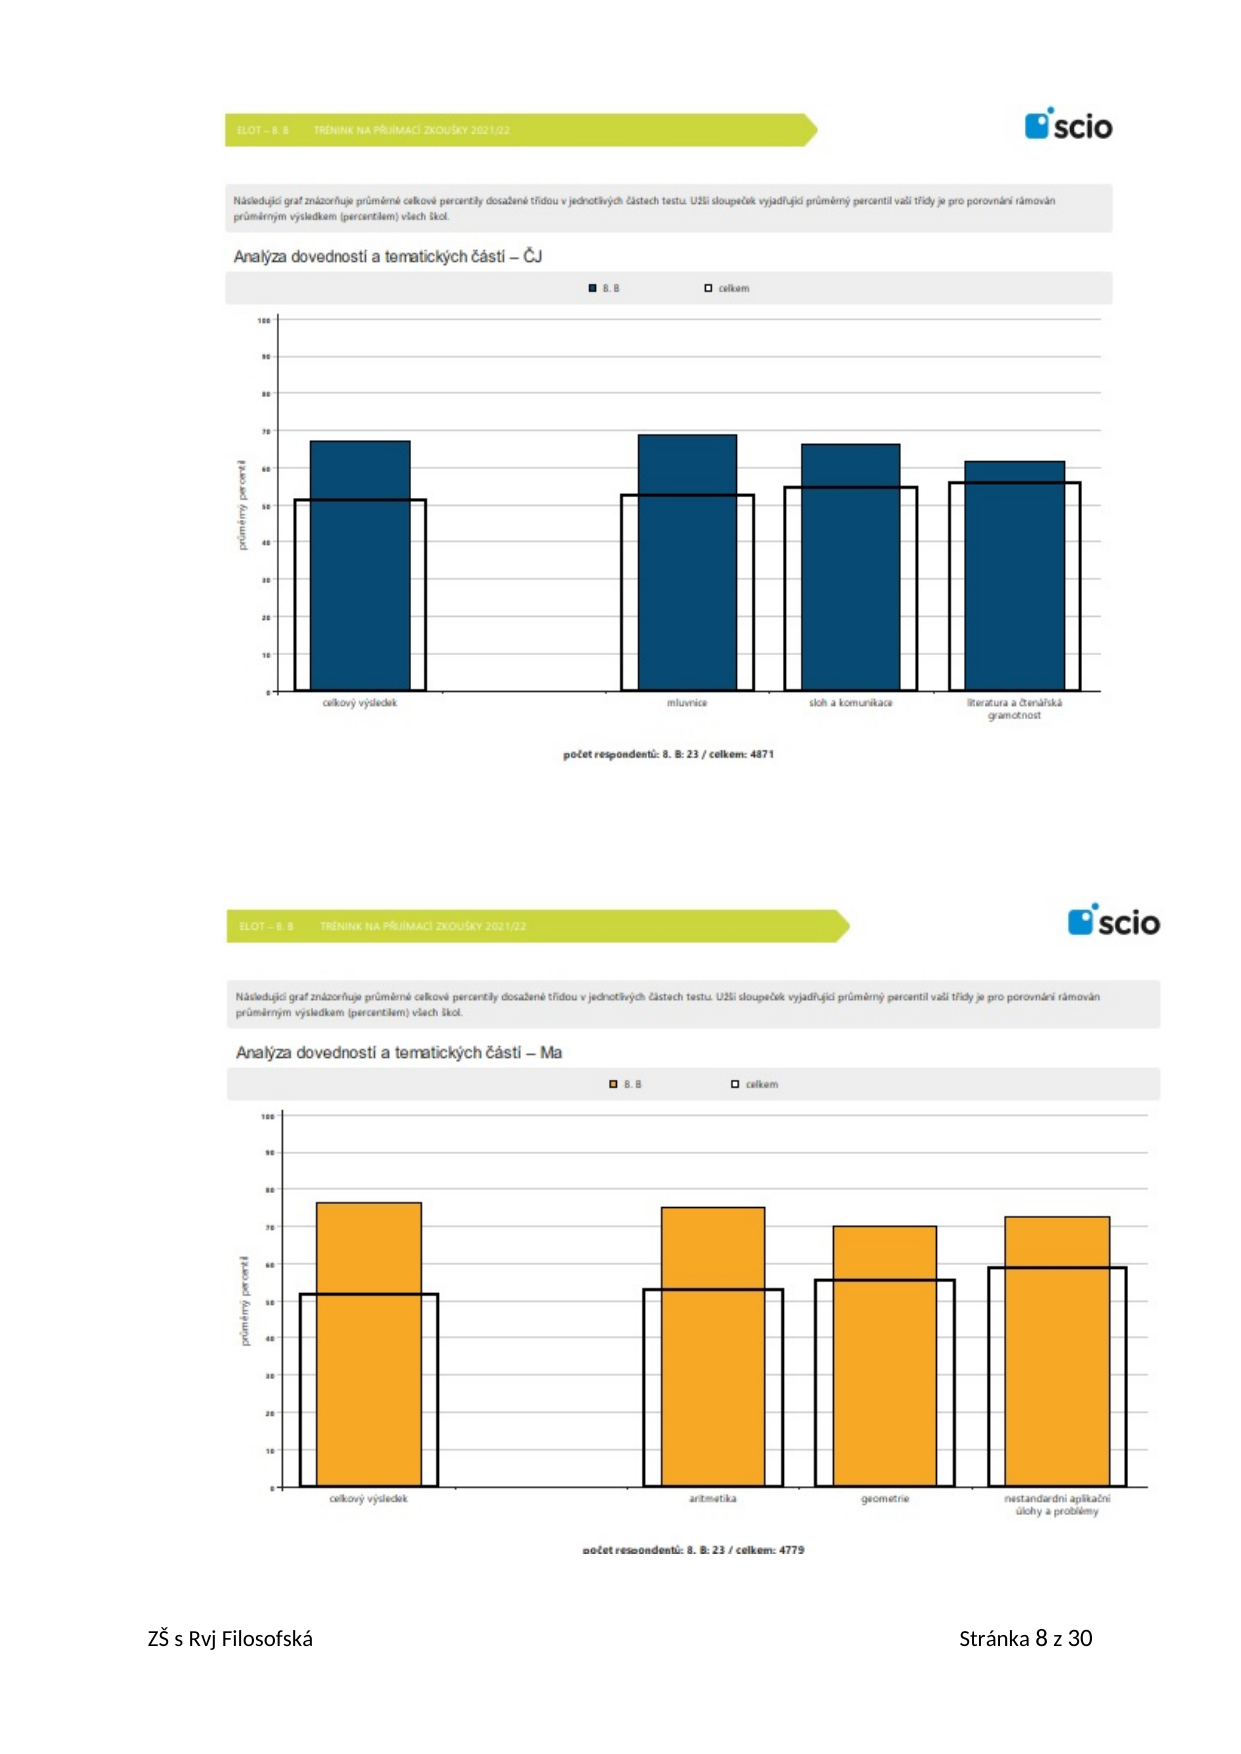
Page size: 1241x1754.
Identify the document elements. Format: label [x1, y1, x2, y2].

picture [221, 103, 1119, 766]
picture [221, 896, 1167, 1554]
